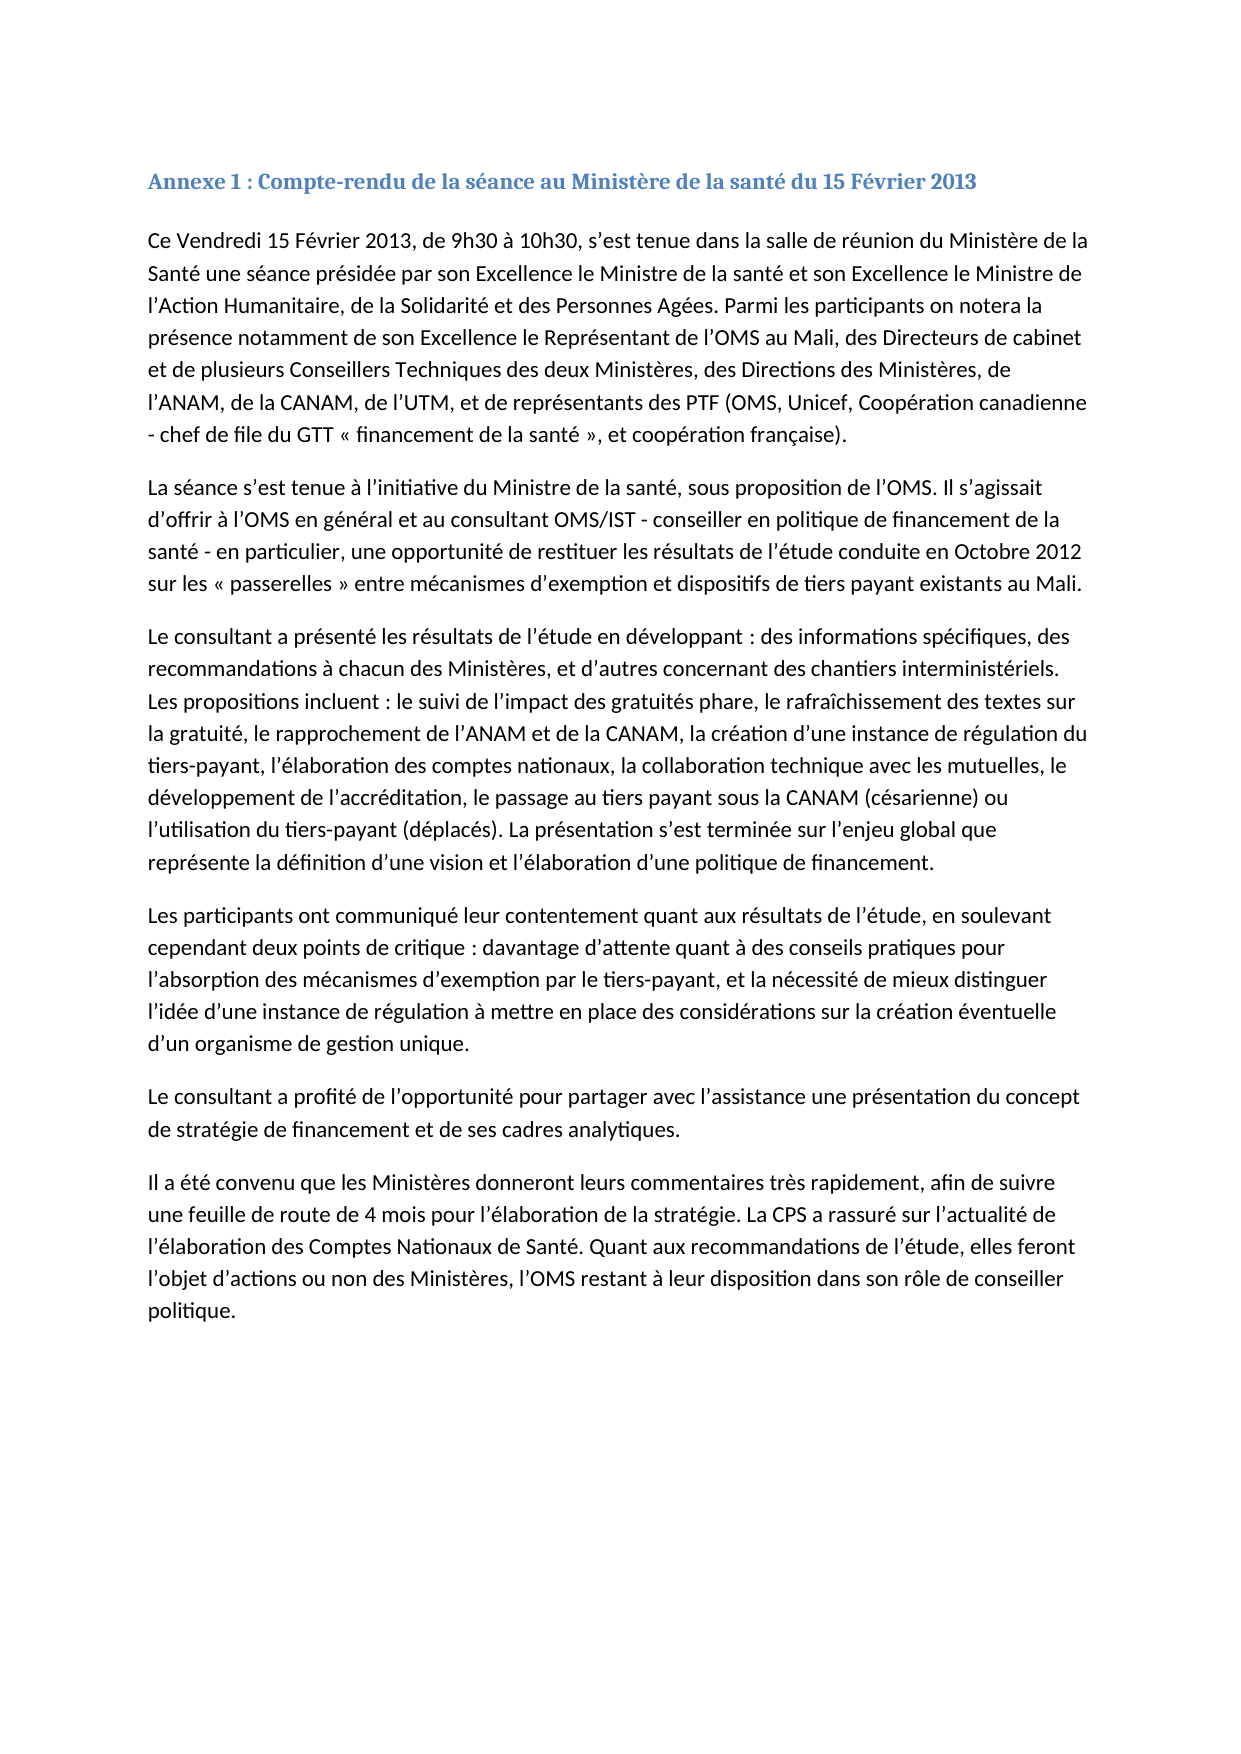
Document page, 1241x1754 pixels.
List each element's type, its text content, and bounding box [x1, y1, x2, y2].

text La séance s’est tenue à l’initiative du Ministre de la santé, sous proposition de l’OMS. Il s’agissait d’offrir à l’OMS en général et au consultant OMS/IST - conseiller en politique de financement de la santé - en particulier, une opportunité de restituer les résultats de l’étude conduite en Octobre 2012 sur les « passerelles » entre mécanismes d’exemption et dispositifs de tiers payant existants au Mali. [148, 473, 1093, 597]
text Le consultant a profité de l’opportunité pour partager avec l’assistance une présentation du concept de stratégie de financement et de ses cadres analytiques. [148, 1082, 1093, 1143]
text Il a été convenu que les Ministères donneront leurs commentaires très rapidement, afin de suivre une feuille de route de 4 mois pour l’élaboration de la stratégie. La CPS a rassuré sur l’actualité de l’élaboration des Comptes Nationaux de Santé. Quant aux recommandations de l’étude, elles feront l’objet d’actions ou non des Ministères, l’OMS restant à leur disposition dans son rôle de conseiller politique. [148, 1168, 1093, 1324]
text Ce Vendredi 15 Février 2013, de 9h30 à 10h30, s’est tenue dans la salle de réunion du Ministère de la Santé une séance présidée par son Excellence le Ministre de la santé et son Excellence le Ministre de l’Action Humanitaire, de la Solidarité et des Personnes Agées. Parmi les participants on notera la présence notamment de son Excellence le Représentant de l’OMS au Mali, des Directeurs de cabinet et de plusieurs Conseillers Techniques des deux Ministères, des Directions des Ministères, de l’ANAM, de la CANAM, de l’UTM, et de représentants des PTF (OMS, Unicef, Coopération canadienne - chef de file du GTT « financement de la santé », et coopération française). [148, 227, 1093, 448]
text Les participants ont communiqué leur contentement quant aux résultats de l’étude, en soulevant cependant deux points de critique : davantage d’attente quant à des conseils pratiques pour l’absorption des mécanismes d’exemption par le tiers-payant, et la nécessité de mieux distinguer l’idée d’une instance de régulation à mettre en place des considérations sur la création éventuelle d’un organisme de gestion unique. [148, 901, 1093, 1057]
text Le consultant a présenté les résultats de l’étude en développant : des informations spécifiques, des recommandations à chacun des Ministères, et d’autres concernant des chantiers interministériels. Les propositions incluent : le suivi de l’impact des gratuités phare, le rafraîchissement des textes sur la gratuité, le rapprochement de l’ANAM et de la CANAM, la création d’une instance de régulation du tiers-payant, l’élaboration des comptes nationaux, la collaboration technique avec les mutuelles, le développement de l’accréditation, le passage au tiers payant sous la CANAM (césarienne) ou l’utilisation du tiers-payant (déplacés). La présentation s’est terminée sur l’enjeu global que représente la définition d’une vision et l’élaboration d’une politique de financement. [148, 622, 1093, 876]
subtitle Annexe 1 : Compte-rendu de la séance au Ministère de la santé du 15 Février 2013 [148, 168, 1093, 195]
